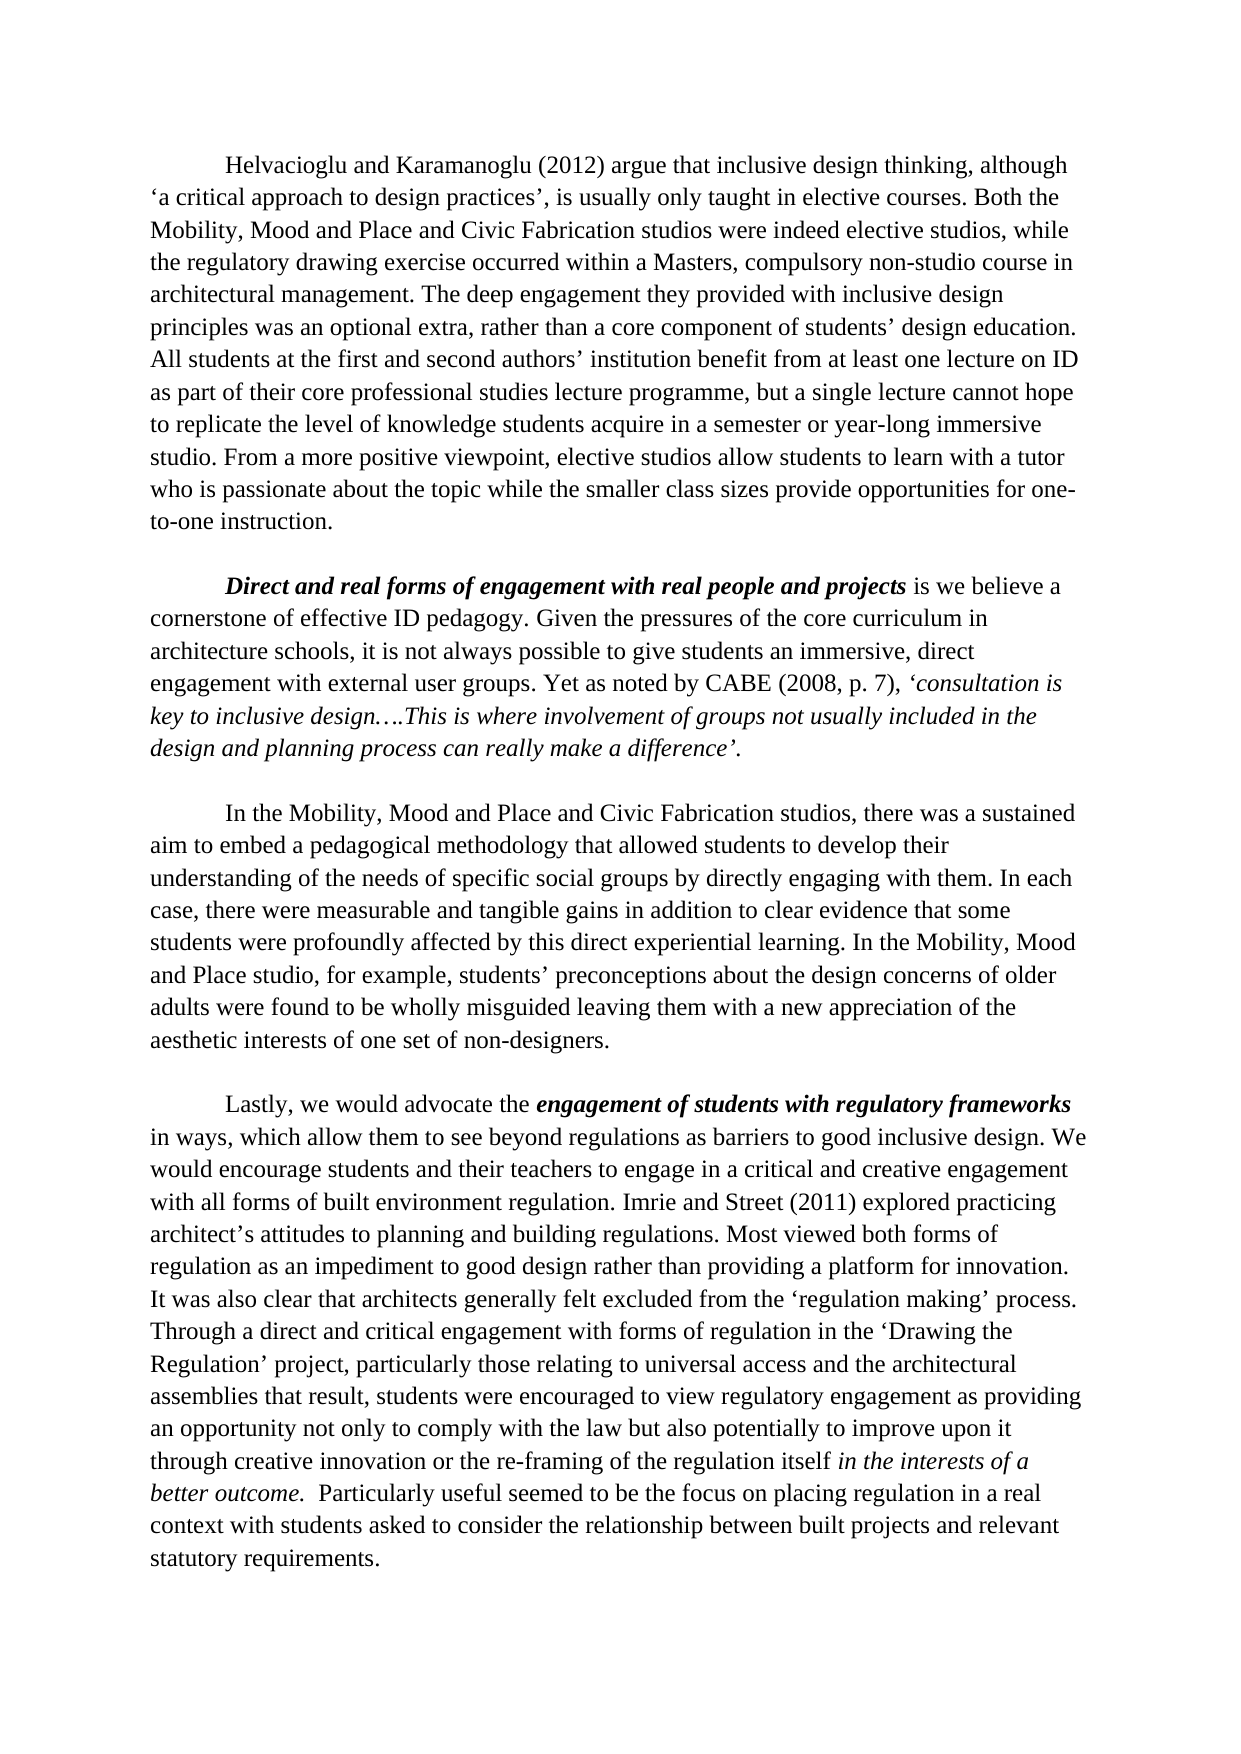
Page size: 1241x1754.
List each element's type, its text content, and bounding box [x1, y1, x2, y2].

text Lastly, we would advocate the engagement of students with regulatory frameworks in ways, which allow them to see beyond regulations as barriers to good inclusive design. We would encourage students and their teachers to engage in a critical and creative engagement with all forms of built environment regulation. Imrie and Street (2011) explored practicing architect’s attitudes to planning and building regulations. Most viewed both forms of regulation as an impediment to good design rather than providing a platform for innovation. It was also clear that architects generally felt excluded from the ‘regulation making’ process. Through a direct and critical engagement with forms of regulation in the ‘Drawing the Regulation’ project, particularly those relating to universal access and the architectural assemblies that result, students were encouraged to view regulatory engagement as providing an opportunity not only to comply with the law but also potentially to improve upon it through creative innovation or the re-framing of the regulation itself in the interests of a better outcome. Particularly useful seemed to be the focus on placing regulation in a real context with students asked to consider the relationship between built projects and relevant statutory requirements. [150, 1089, 1090, 1572]
text Direct and real forms of engagement with real people and projects is we believe a cornerstone of effective ID pedagogy. Given the pressures of the core curriculum in architecture schools, it is not always possible to give students an immersive, direct engagement with external user groups. Yet as noted by CABE (2008, p. 7), ‘consultation is key to inclusive design….This is where involvement of groups not usually included in the design and planning process can really make a difference’. [150, 571, 1090, 762]
text Helvacioglu and Karamanoglu (2012) argue that inclusive design thinking, although ‘a critical approach to design practices’, is usually only taught in elective courses. Both the Mobility, Mood and Place and Civic Fabrication studios were indeed elective studios, while the regulatory drawing exercise occurred within a Masters, compulsory non-studio course in architectural management. The deep engagement they provided with inclusive design principles was an optional extra, rather than a core component of students’ design education. All students at the first and second authors’ institution benefit from at least one lecture on ID as part of their core professional studies lecture programme, but a single lecture cannot hope to replicate the level of knowledge students acquire in a semester or year-long immersive studio. From a more positive viewpoint, elective studios allow students to learn with a tutor who is passionate about the topic while the smaller class sizes provide opportunities for one-to-one instruction. [150, 150, 1090, 535]
text In the Mobility, Mood and Place and Civic Fabrication studios, there was a sustained aim to embed a pedagogical methodology that allowed students to develop their understanding of the needs of specific social groups by directly engaging with them. In each case, there were measurable and tangible gains in addition to clear evidence that some students were profoundly affected by this direct experiential learning. In the Mobility, Mood and Place studio, for example, students’ preconceptions about the design concerns of older adults were found to be wholly misguided leaving them with a new appreciation of the aesthetic interests of one set of non-designers. [150, 798, 1090, 1053]
